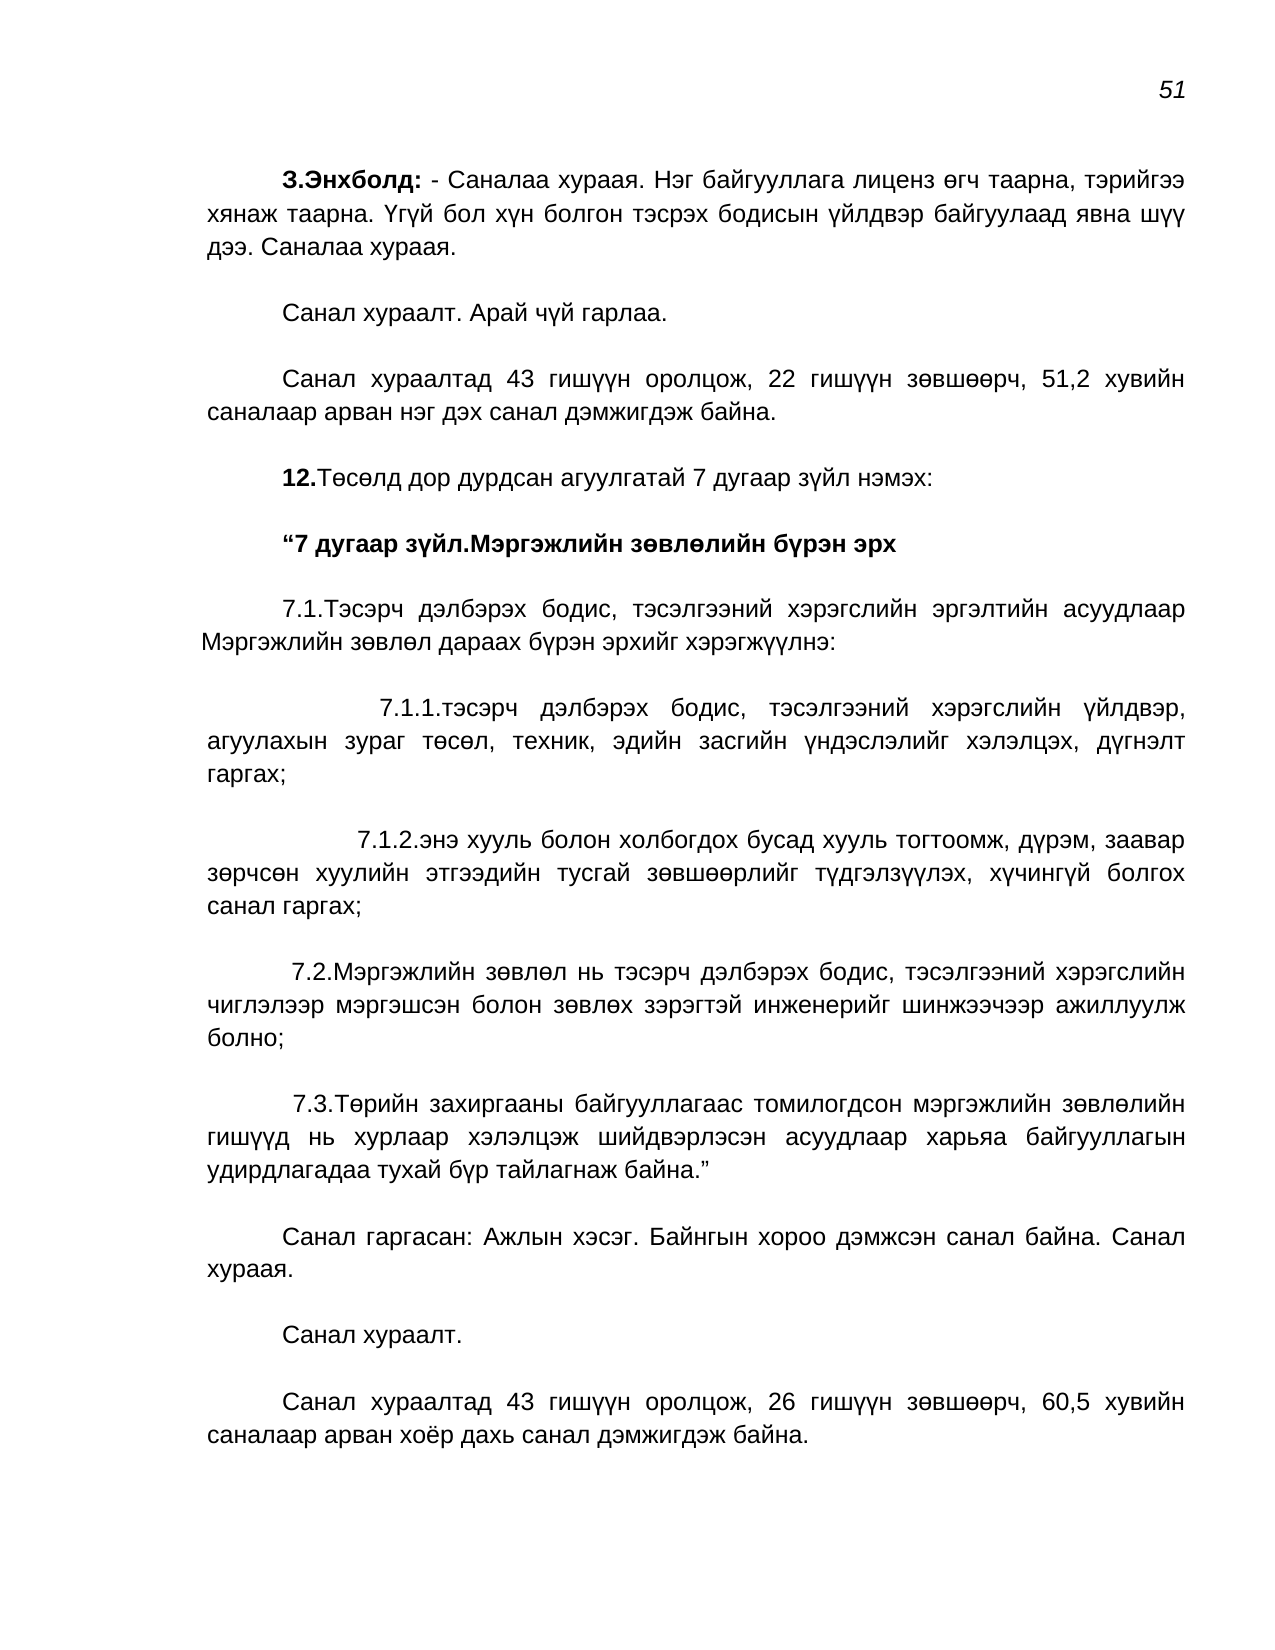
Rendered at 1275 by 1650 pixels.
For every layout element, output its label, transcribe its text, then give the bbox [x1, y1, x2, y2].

text 7.3.Төрийн захиргааны байгууллагаас томилогдсон мэргэжлийн зөвлөлийн гишүүд нь хурлаар хэлэлцэж шийдвэрлэсэн асуудлаар харьяа байгууллагын удирдлагадаа тухай бүр тайлагнаж байна.” [207, 1089, 1186, 1184]
text 12.Төсөлд дор дурдсан агуулгатай 7 дугаар зүйл нэмэх: [207, 463, 1186, 491]
text Санал хураалт. Арай чүй гарлаа. [207, 298, 1186, 326]
text Санал хураалтад 43 гишүүн оролцож, 22 гишүүн зөвшөөрч, 51,2 хувийн саналаар арван нэг дэх санал дэмжигдэж байна. [207, 364, 1186, 425]
text 7.2.Мэргэжлийн зөвлөл нь тэсэрч дэлбэрэх бодис, тэсэлгээний хэрэгслийн чиглэлээр мэргэшсэн болон зөвлөх зэрэгтэй инженерийг шинжээчээр ажиллуулж болно; [207, 957, 1186, 1052]
text З.Энхболд: - Саналаа хураая. Нэг байгууллага лиценз өгч таарна, тэрийгээ хянаж таарна. Үгүй бол хүн болгон тэсрэх бодисын үйлдвэр байгуулаад явна шүү дээ. Саналаа хураая. [207, 166, 1186, 260]
text Санал гаргасан: Ажлын хэсэг. Байнгын хороо дэмжсэн санал байна. Санал хураая. [207, 1221, 1186, 1283]
text Санал хураалтад 43 гишүүн оролцож, 26 гишүүн зөвшөөрч, 60,5 хувийн саналаар арван хоёр дахь санал дэмжигдэж байна. [207, 1387, 1186, 1448]
text “7 дугаар зүйл.Мэргэжлийн зөвлөлийн бүрэн эрх [207, 529, 1186, 557]
text 7.1.2.энэ хууль болон холбогдох бусад хууль тогтоомж, дүрэм, заавар зөрчсөн хуулийн этгээдийн тусгай зөвшөөрлийг түдгэлзүүлэх, хүчингүй болгох санал гаргах; [207, 825, 1186, 920]
text 7.1.1.тэсэрч дэлбэрэх бодис, тэсэлгээний хэрэгслийн үйлдвэр, агуулахын зураг төсөл, техник, эдийн засгийн үндэслэлийг хэлэлцэх, дүгнэлт гаргах; [207, 693, 1186, 788]
text 7.1.Тэсэрч дэлбэрэх бодис, тэсэлгээний хэрэгслийн эргэлтийн асуудлаар Мэргэжлийн зөвлөл дараах бүрэн эрхийг хэрэгжүүлнэ: [201, 594, 1186, 656]
text Санал хураалт. [207, 1321, 1186, 1349]
